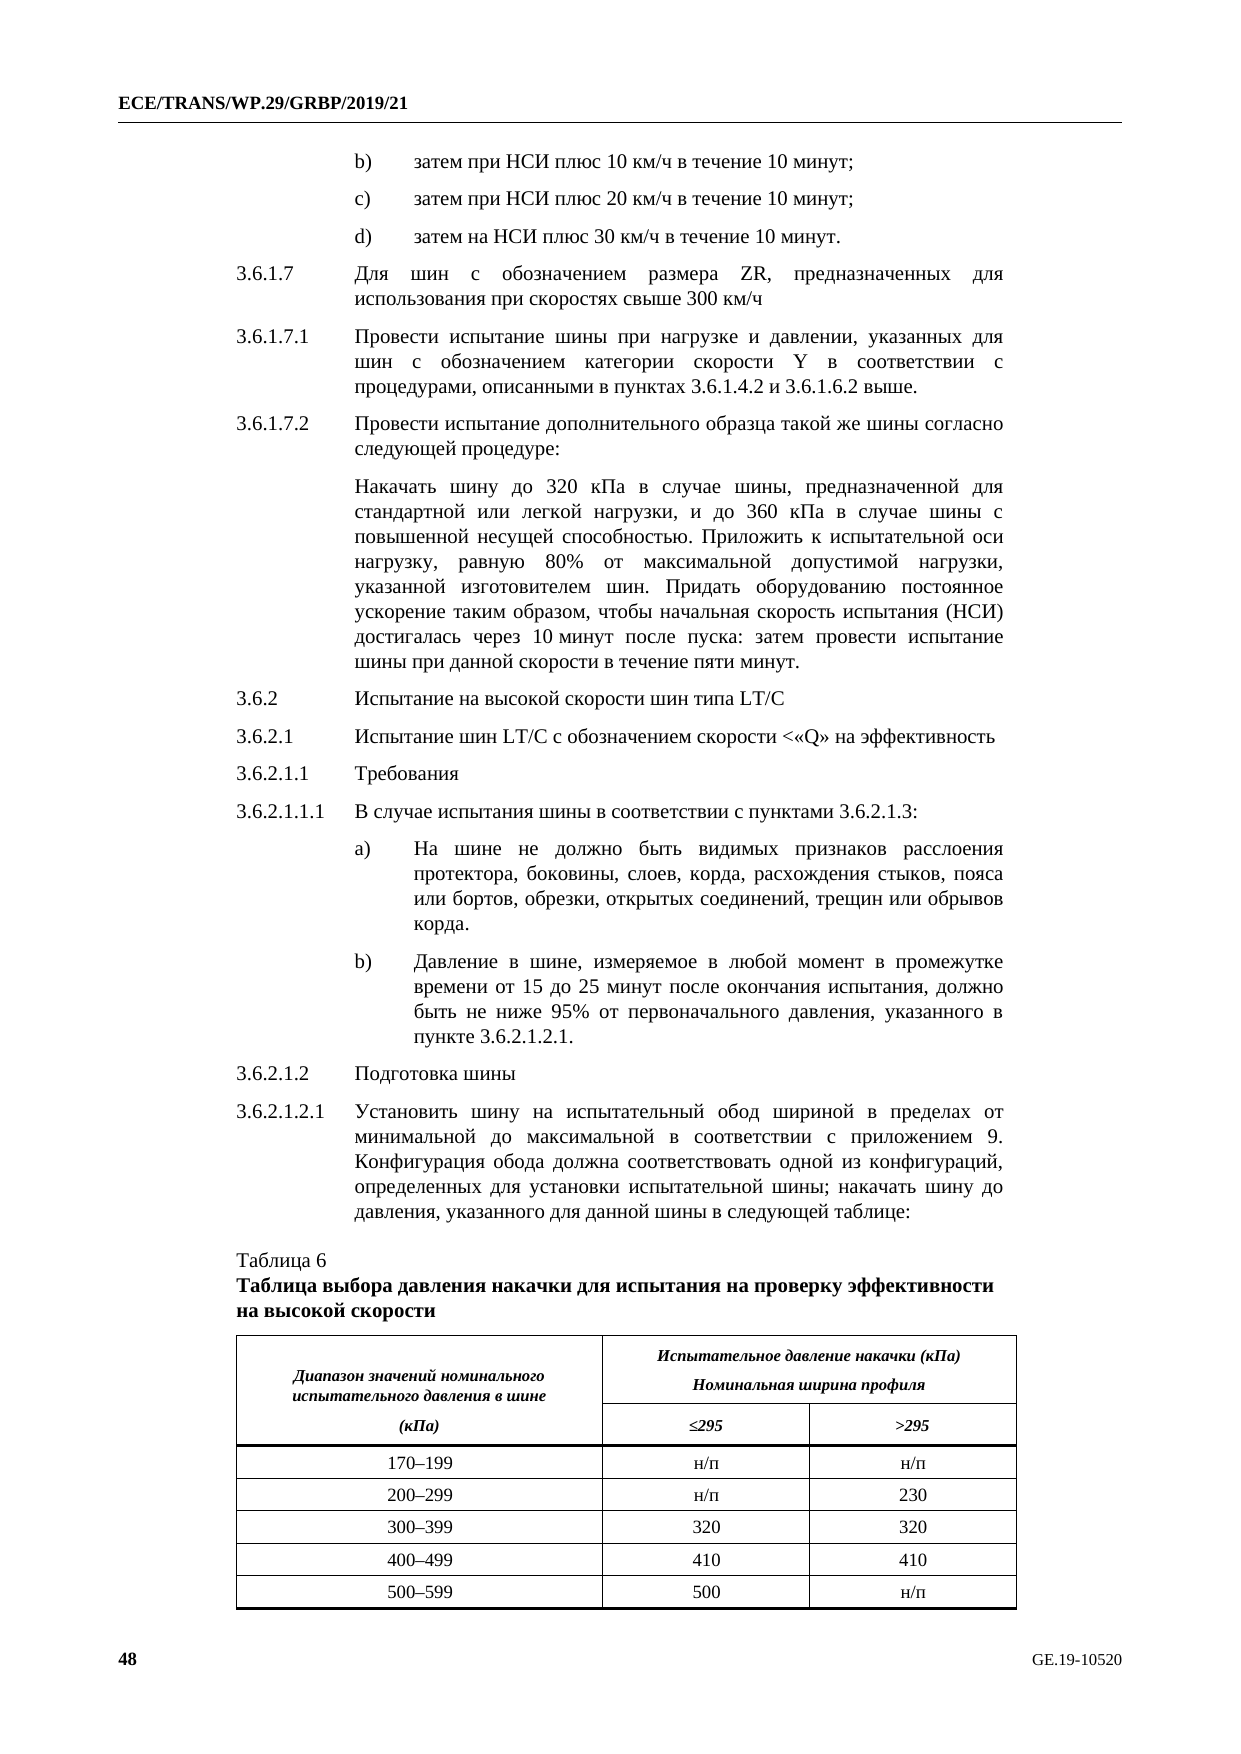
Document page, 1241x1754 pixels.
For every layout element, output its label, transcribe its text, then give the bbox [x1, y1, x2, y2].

text 3.6.1.7.1 Провести испытание шины при нагрузке и давлении, указанных для шин с обозначением категории скорости Y в соответствии с процедурами, описанными в пунктах 3.6.1.4.2 и 3.6.1.6.2 выше. [236, 323, 1004, 398]
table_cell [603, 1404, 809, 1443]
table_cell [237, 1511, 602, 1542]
text 3.6.2.1.1 Требования [236, 760, 1004, 785]
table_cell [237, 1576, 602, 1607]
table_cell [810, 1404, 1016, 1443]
text Накачать шину до 320 кПа в случае шины, предназначенной для стандартной или легкой нагрузки, и до 360 кПа в случае шины с повышенной несущей способностью. Приложить к испытательной оси нагрузку, равную 80% от максимальной допустимой нагрузки, указанной изготовителем шин. Придать оборудованию постоянное ускорение таким образом, чтобы начальная скорость испытания (НСИ) достигалась через 10 минут после пуска: затем провести испытание шины при данной скорости в течение пяти минут. [236, 473, 1004, 673]
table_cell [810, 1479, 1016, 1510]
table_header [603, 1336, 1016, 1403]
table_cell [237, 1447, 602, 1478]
text с) затем при НСИ плюс 20 км/ч в течение 10 минут; [354, 185, 1004, 210]
text 3.6.2.1 Испытание шин LT/C с обозначением скорости <«Q» на эффективность [236, 723, 1004, 748]
text b) затем при НСИ плюс 10 км/ч в течение 10 минут; [354, 148, 1004, 173]
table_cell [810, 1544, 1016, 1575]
text Таблица 6 Таблица выбора давления накачки для испытания на проверку эффективности на высокой скорости [118, 1248, 1004, 1323]
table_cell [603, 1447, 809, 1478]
text 3.6.2.1.1.1 В случае испытания шины в соответствии с пунктами 3.6.2.1.3: [236, 798, 1004, 823]
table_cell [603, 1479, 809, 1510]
text 3.6.2.1.2.1 Установить шину на испытательный обод шириной в пределах от минимальной до максимальной в соответствии с приложением 9. Конфигурация обода должна соответствовать одной из конфигураций, определенных для установки испытательной шины; накачать шину до давления, указанного для данной шины в следующей таблице: [236, 1098, 1004, 1223]
text a) На шине не должно быть видимых признаков расслоения протектора, боковины, слоев, корда, расхождения стыков, пояса или бортов, обрезки, открытых соединений, трещин или обрывов корда. [354, 835, 1004, 935]
text 3.6.2 Испытание на высокой скорости шин типа LT/C [236, 685, 1004, 710]
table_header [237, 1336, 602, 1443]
text 3.6.1.7 Для шин с обозначением размера ZR, предназначенных для использования при скоростях свыше 300 км/ч [236, 260, 1004, 310]
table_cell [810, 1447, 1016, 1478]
text 3.6.2.1.2 Подготовка шины [236, 1060, 1004, 1085]
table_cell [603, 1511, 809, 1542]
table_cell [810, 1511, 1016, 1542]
text d) затем на НСИ плюс 30 км/ч в течение 10 минут. [354, 223, 1004, 248]
text 3.6.1.7.2 Провести испытание дополнительного образца такой же шины согласно следующей процедуре: [236, 410, 1004, 460]
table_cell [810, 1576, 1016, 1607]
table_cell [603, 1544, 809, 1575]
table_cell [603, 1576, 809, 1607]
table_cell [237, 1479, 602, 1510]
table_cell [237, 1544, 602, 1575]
text b) Давление в шине, измеряемое в любой момент в промежутке времени от 15 до 25 минут после окончания испытания, должно быть не ниже 95% от первоначального давления, указанного в пункте 3.6.2.1.2.1. [354, 948, 1004, 1048]
